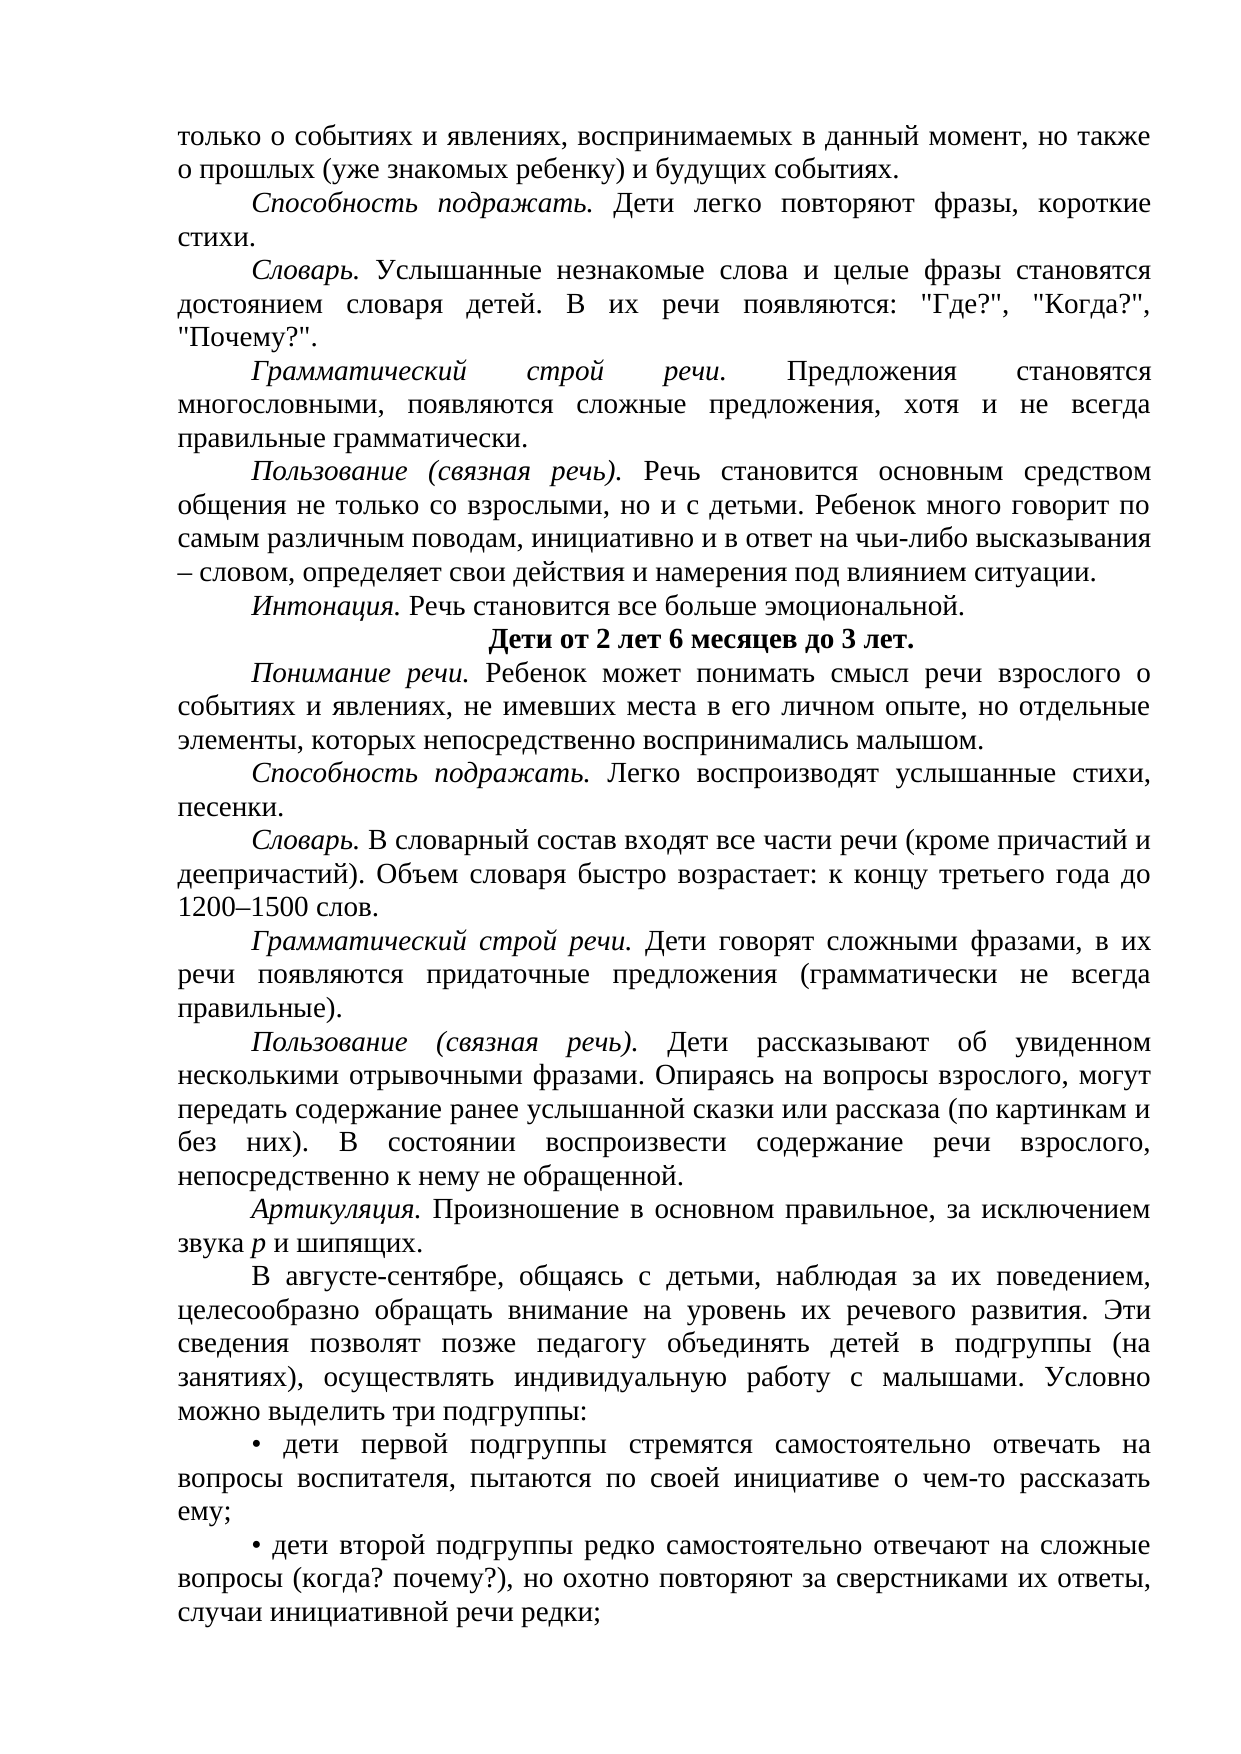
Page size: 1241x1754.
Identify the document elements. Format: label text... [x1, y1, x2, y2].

text Пользование (связная речь). Речь становится основным средством общения не только со взрослыми, но и с детьми. Ребенок много говорит по самым различным поводам, инициативно и в ответ на чьи-либо высказывания – словом, определяет свои действия и намерения под влиянием ситуации. [177, 453, 1152, 588]
text Грамматический строй речи. Дети говорят сложными фразами, в их речи появляются придаточные предложения (грамматически не всегда правильные). [177, 923, 1152, 1024]
text • дети первой подгруппы стремятся самостоятельно отвечать на вопросы воспитателя, пытаются по своей инициативе о чем-то рассказать ему; [177, 1426, 1152, 1527]
text Понимание речи. Ребенок может понимать смысл речи взрослого о событиях и явлениях, не имевших места в его личном опыте, но отдельные элементы, которых непосредственно воспринимались малышом. [177, 655, 1152, 755]
text Способность подражать. Дети легко повторяют фразы, короткие стихи. [177, 185, 1152, 252]
text Пользование (связная речь). Дети рассказывают об увиденном несколькими отрывочными фразами. Опираясь на вопросы взрослого, могут передать содержание ранее услышанной сказки или рассказа (по картинкам и без них). В состоянии воспроизвести содержание речи взрослого, непосредственно к нему не обращенной. [177, 1024, 1152, 1191]
text Дети от 2 лет 6 месяцев до 3 лет. [177, 621, 1152, 655]
text Словарь. Услышанные незнакомые слова и целые фразы становятся достоянием словаря детей. В их речи появляются: "Где?", "Когда?", "Почему?". [177, 252, 1152, 353]
text Артикуляция. Произношение в основном правильное, за исключением звука р и шипящих. [177, 1191, 1152, 1258]
text В августе-сентябре, общаясь с детьми, наблюдая за их поведением, целесообразно обращать внимание на уровень их речевого развития. Эти сведения позволят позже педагогу объединять детей в подгруппы (на занятиях), осуществлять индивидуальную работу с малышами. Условно можно выделить три подгруппы: [177, 1258, 1152, 1426]
text Интонация. Речь становится все больше эмоциональной. [177, 588, 1152, 621]
text Грамматический строй речи. Предложения становятся многословными, появляются сложные предложения, хотя и не всегда правильные грамматически. [177, 353, 1152, 453]
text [177, 118, 1152, 185]
text Способность подражать. Легко воспроизводят услышанные стихи, песенки. [177, 755, 1152, 822]
text Словарь. В словарный состав входят все части речи (кроме причастий и деепричастий). Объем словаря быстро возрастает: к концу третьего года до 1200–1500 слов. [177, 822, 1152, 923]
text • дети второй подгруппы редко самостоятельно отвечают на сложные вопросы (когда? почему?), но охотно повторяют за сверстниками их ответы, случаи инициативной речи редки; [177, 1527, 1152, 1627]
